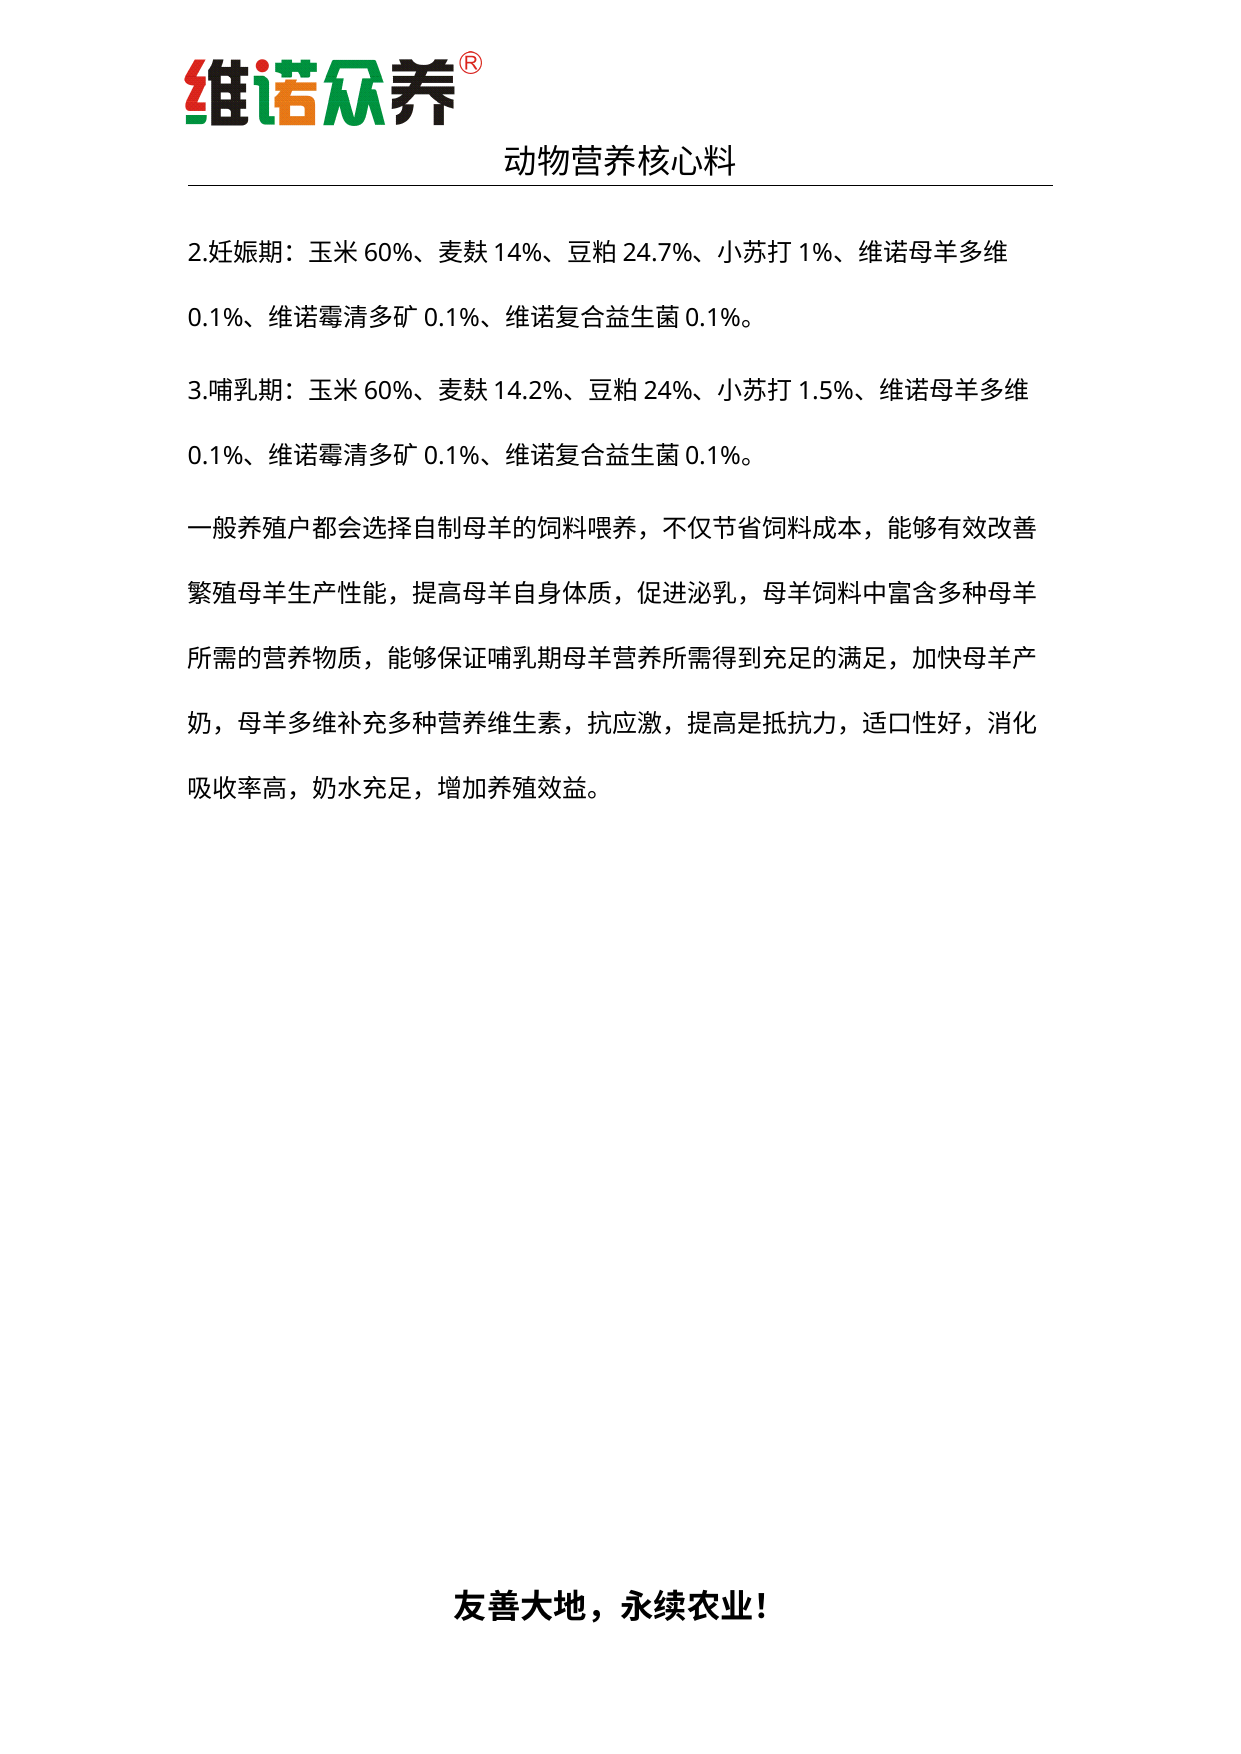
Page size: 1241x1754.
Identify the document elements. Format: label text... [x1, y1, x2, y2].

text 3.哺乳期：玉米60%、麦麸14.2%、豆粕24%、小苏打1.5%、维诺母羊多维0.1%、维诺霉清多矿0.1%、维诺复合益生菌0.1%。 [187, 356, 1053, 486]
picture [184, 51, 482, 126]
text 2.妊娠期：玉米60%、麦麸14%、豆粕24.7%、小苏打1%、维诺母羊多维0.1%、维诺霉清多矿0.1%、维诺复合益生菌0.1%。 [187, 218, 1053, 348]
text 一般养殖户都会选择自制母羊的饲料喂养，不仅节省饲料成本，能够有效改善繁殖母羊生产性能，提高母羊自身体质，促进泌乳，母羊饲料中富含多种母羊所需的营养物质，能够保证哺乳期母羊营养所需得到充足的满足，加快母羊产奶，母羊多维补充多种营养维生素，抗应激，提高是抵抗力，适口性好，消化吸收率高，奶水充足，增加养殖效益。 [187, 494, 1053, 819]
